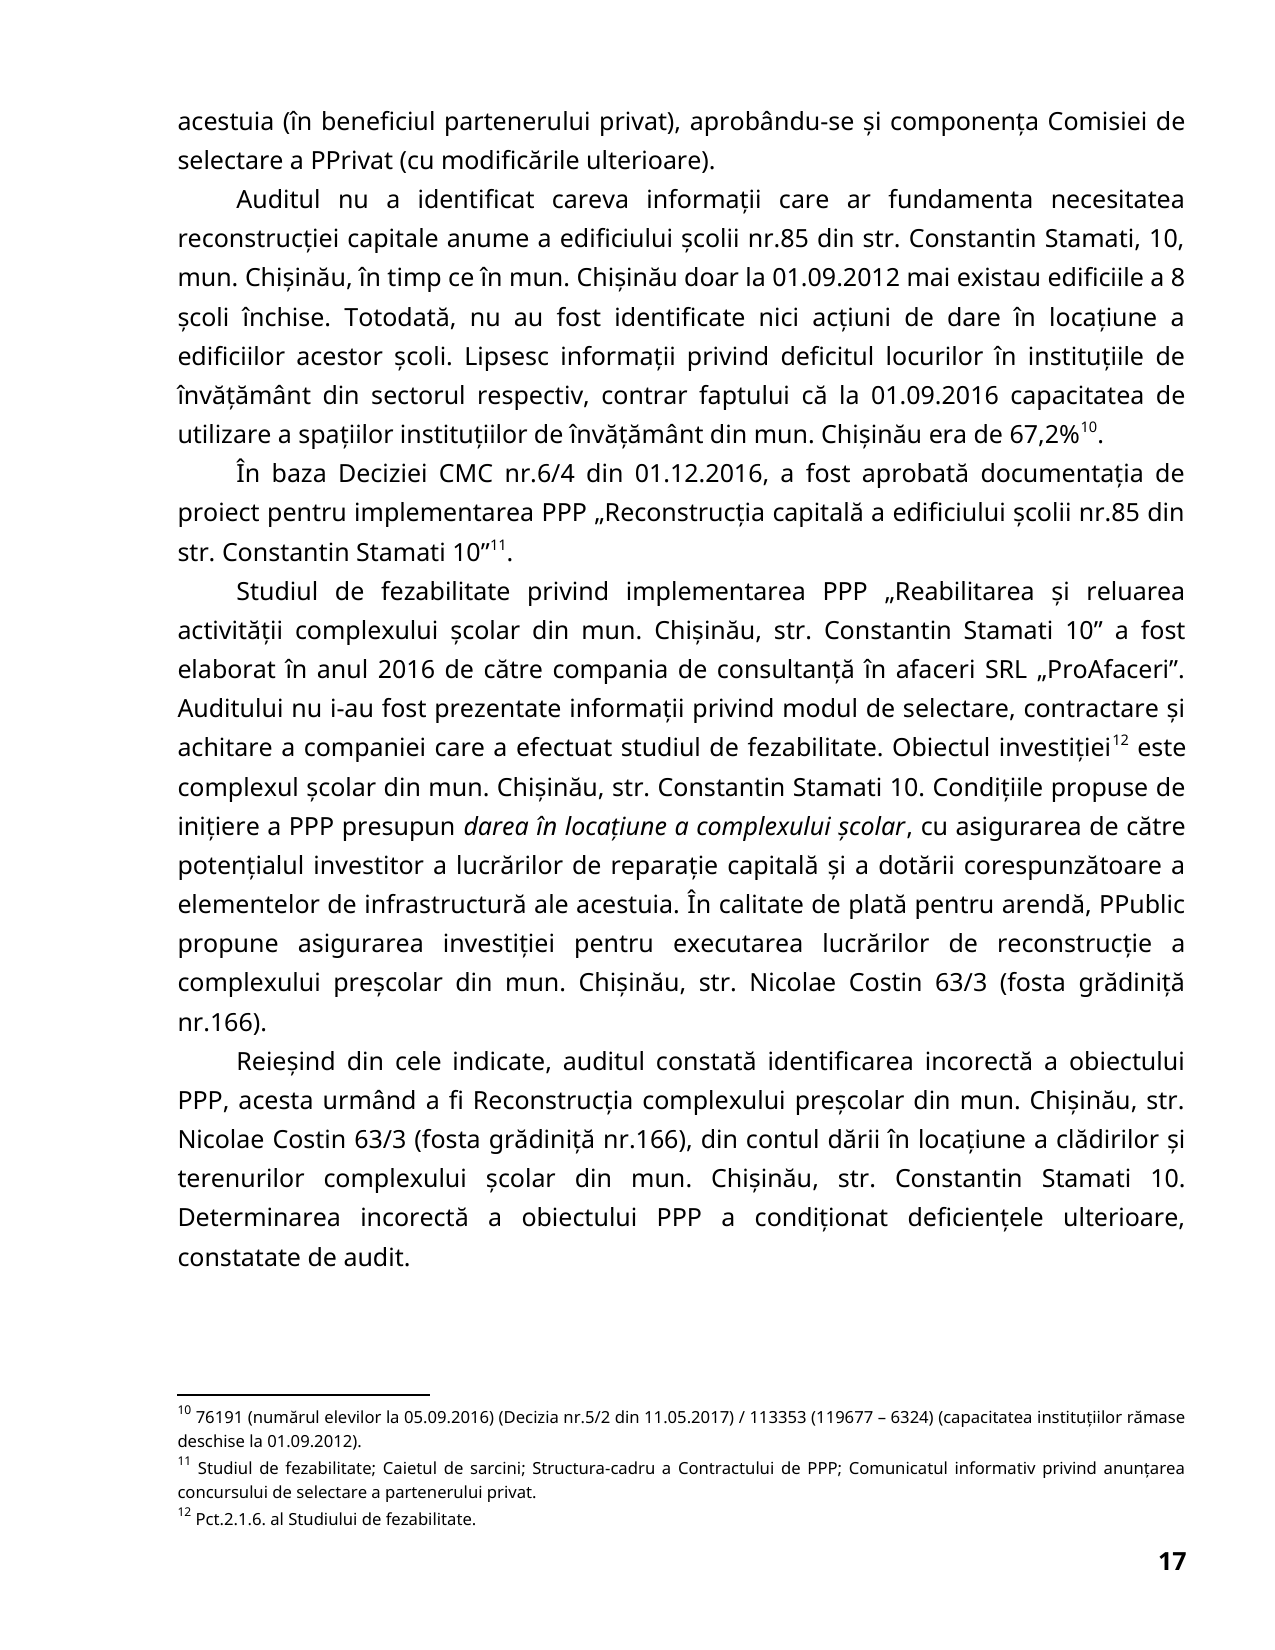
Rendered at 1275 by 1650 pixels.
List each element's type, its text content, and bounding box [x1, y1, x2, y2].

text Reieșind din cele indicate, auditul constată identificarea incorectă a obiectului PPP, acesta urmând a fi Reconstrucția complexului preșcolar din mun. Chișinău, str. Nicolae Costin 63/3 (fosta grădiniță nr.166), din contul dării în locațiune a clădirilor și terenurilor complexului școlar din mun. Chișinău, str. Constantin Stamati 10. Determinarea incorectă a obiectului PPP a condiționat deficiențele ulterioare, constatate de audit. [177, 1043, 1186, 1273]
text Studiul de fezabilitate privind implementarea PPP „Reabilitarea și reluarea activității complexului școlar din mun. Chișinău, str. Constantin Stamati 10” a fost elaborat în anul 2016 de către compania de consultanță în afaceri SRL „ProAfaceri”. Auditului nu i-au fost prezentate informații privind modul de selectare, contractare și achitare a companiei care a efectuat studiul de fezabilitate. Obiectul investiției este complexul școlar din mun. Chișinău, str. Constantin Stamati 10. Condițiile propuse de inițiere a PPP presupun darea în locațiune a complexului școlar, cu asigurarea de către potențialul investitor a lucrărilor de reparație capitală și a dotării corespunzătoare a elementelor de infrastructură ale acestuia. În calitate de plată pentru arendă, PPublic propune asigurarea investiției pentru executarea lucrărilor de reconstrucție a complexului preșcolar din mun. Chișinău, str. Nicolae Costin 63/3 (fosta grădiniță nr.166). [177, 573, 1186, 1038]
text Auditul nu a identificat careva informații care ar fundamenta necesitatea reconstrucției capitale anume a edificiului școlii nr.85 din str. Constantin Stamati, 10, mun. Chișinău, în timp ce în mun. Chișinău doar la 01.09.2012 mai existau edificiile a 8 școli închise. Totodată, nu au fost identificate nici acțiuni de dare în locațiune a edificiilor acestor școli. Lipsesc informații privind deficitul locurilor în instituțiile de învățământ din sectorul respectiv, contrar faptului că la 01.09.2016 capacitatea de utilizare a spațiilor instituțiilor de învățământ din mun. Chișinău era de 67,2%. [177, 182, 1186, 451]
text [177, 103, 1186, 177]
text În baza Deciziei CMC nr.6/4 din 01.12.2016, a fost aprobată documentația de proiect pentru implementarea PPP „Reconstrucția capitală a edificiului școlii nr.85 din str. Constantin Stamati 10”. [177, 456, 1186, 568]
